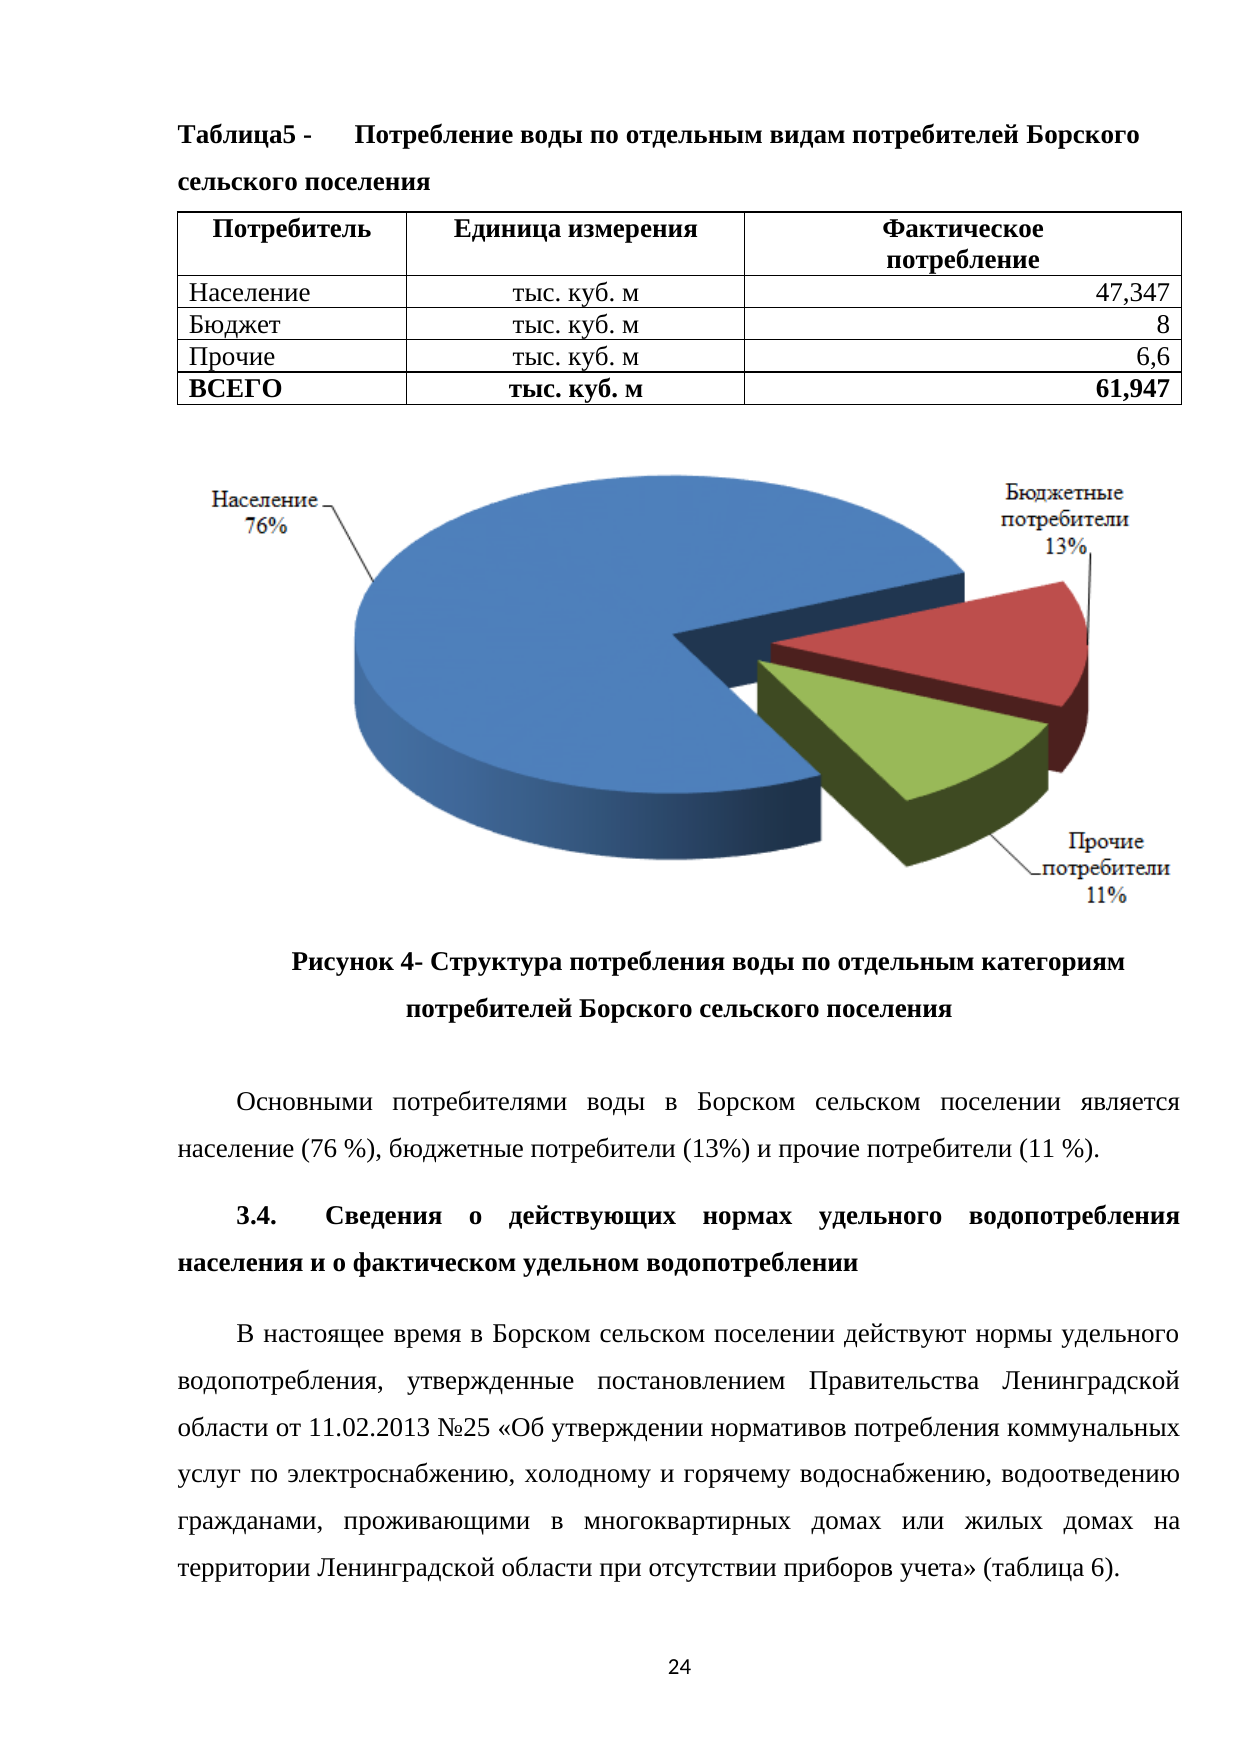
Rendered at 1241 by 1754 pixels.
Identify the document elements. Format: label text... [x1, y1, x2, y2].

picture [177, 432, 1181, 931]
table_cell тыс. куб. м [407, 276, 744, 307]
list В настоящее время в Борском сельском поселении действуют нормы удельного водопотребления, утвержденные постановлением Правительства Ленинградской области от 11.02.2013 №25 «Об утверждении нормативов потребления коммунальных услуг по электроснабжению, холодному и горячему водоснабжению, водоотведению гражданами, проживающими в многоквартирных домах или жилых домах на территории Ленинградской области при отсутствии приборов учета» (таблица 6). [177, 1317, 1181, 1582]
table_cell 61,947 [745, 373, 1181, 403]
table_cell тыс. куб. м [407, 308, 744, 339]
subtitle Сведения о действующих нормах удельного водопотребления населения и о фактическом удельном водопотреблении [177, 1199, 1181, 1277]
text Потребление воды по отдельным видам потребителей Борского сельского поселения [177, 118, 1181, 196]
list Основными потребителями воды в Борском сельском поселении является население (76 %), бюджетные потребители (13%) и прочие потребители (11 %). [177, 1085, 1181, 1163]
table_cell тыс. куб. м [407, 373, 744, 403]
table_cell Население [178, 276, 406, 307]
table_cell ВСЕГО [178, 373, 406, 403]
table_cell Бюджет [178, 308, 406, 339]
table_header Единица измерения [407, 213, 744, 275]
table_cell Прочие [178, 340, 406, 371]
table_cell 8 [745, 308, 1181, 339]
table_header Фактическое потребление [745, 213, 1181, 275]
table_cell 47,347 [745, 276, 1181, 307]
table_cell тыс. куб. м [407, 340, 744, 371]
table_header Потребитель [178, 213, 406, 275]
table_cell 6,6 [745, 340, 1181, 371]
list Рисунок 4- Структура потребления воды по отдельным категориям потребителей Борского сельского поселения [177, 945, 1181, 1023]
